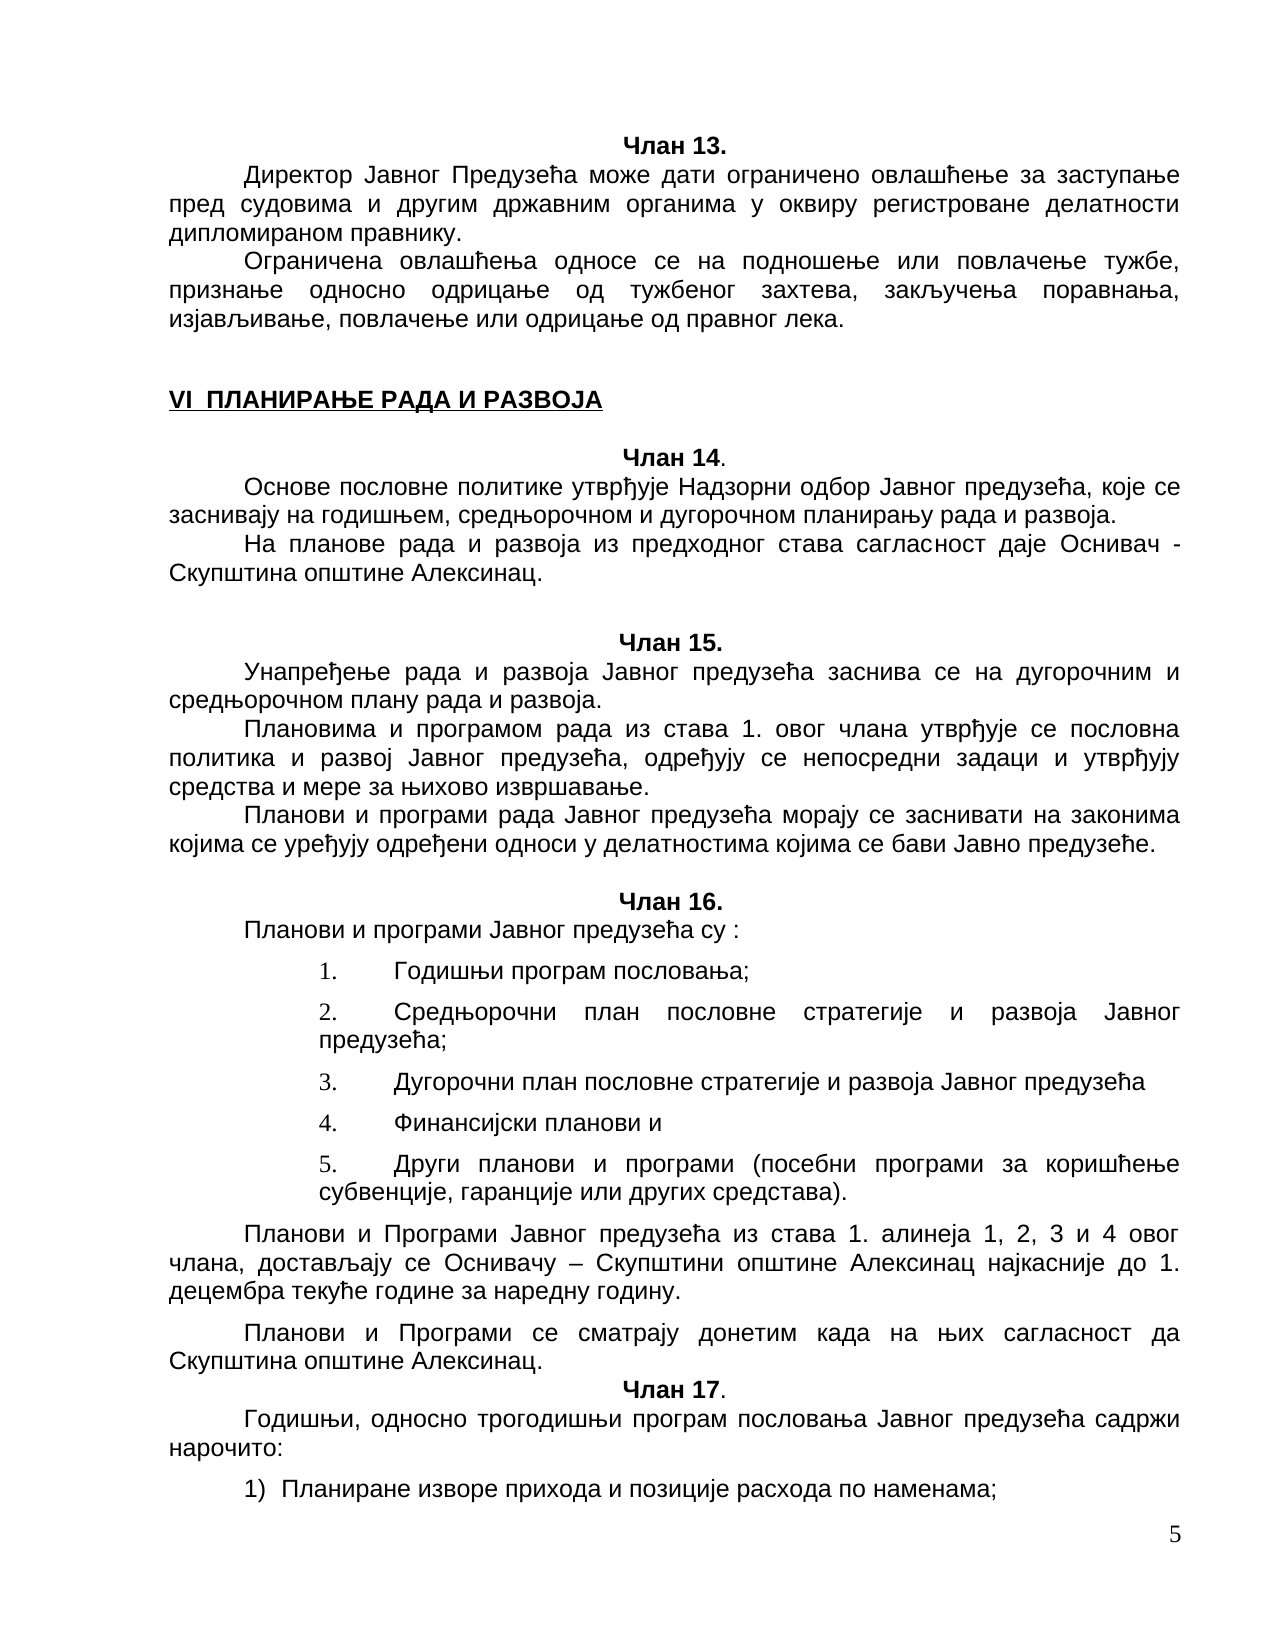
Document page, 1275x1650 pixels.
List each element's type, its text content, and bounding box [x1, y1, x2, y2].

text Планови и програми рада Јавног предузећа морају се заснивати на законима којима се уређују одређени односи у делатностима којима се бави Јавно предузеће. [169, 800, 1181, 858]
list Планиране изворе прихода и позиције расхода по наменама; [244, 1474, 1181, 1502]
text Члан 14. [169, 443, 1180, 471]
text Члан 17. [169, 1375, 1180, 1404]
text Плановима и програмом рада из става 1. овог члана утврђује се пословна политика и развој Јавног предузећа, одређују се непосредни задаци и утврђују средства и мере за њихово извршавање. [169, 714, 1181, 800]
text Члан 15. [544, 628, 1181, 656]
text Члан 13. [169, 131, 1181, 160]
text Унапређење рада и развоја Јавног предузећа заснива се на дугорочним и средњорочном плану рада и развоја. [169, 656, 1181, 714]
text Директор Јавног Предузећа може дати ограничено овлашћење за заступање пред судовима и другим државним органима у оквиру регистроване делатности дипломираном правнику. [169, 160, 1181, 246]
text VI ПЛАНИРАЊЕ РАДА И РАЗВОЈА [169, 385, 1181, 414]
text Члан 16. [544, 886, 1180, 915]
list Дугорочни план пословне стратегије и развоја Јавног предузећа [319, 1067, 1181, 1096]
text На планове рада и развоја из предходног става сагласност даје Оснивач - Скупштина општине Алексинац. [169, 529, 1181, 586]
list Годишњи програм пословања; [319, 956, 1181, 985]
text Годишњи, односно трогодишњи програм пословања Јавног предузећа садржи нарочито: [169, 1404, 1181, 1461]
text Ограничена овлашћења односе се на подношење или повлачење тужбе, признање односно одрицање од тужбеног захтева, закључења поравнања, изјављивање, повлачење или одрицање од правног лека. [169, 246, 1181, 332]
list Средњорочни план пословне стратегије и развоја Јавног предузећа; [319, 997, 1181, 1054]
text Планови и Програми Јавног предузећа из става 1. алинеја 1, 2, 3 и 4 овог члана, достављају се Оснивачу – Скупштини општине Алексинац најкасније до 1. децембра текуће године за наредну годину. [169, 1219, 1181, 1305]
text Планови и Програми се сматрају донетим када на њих сагласност да Скупштина општине Алексинац. [169, 1317, 1181, 1375]
text Планови и програми Јавног предузећа су : [169, 915, 1180, 944]
list Финансијски планови и [319, 1108, 1181, 1137]
list Други планови и програми (посебни програми за коришћење субвенције, гаранције или других средстава). [319, 1149, 1181, 1206]
text Основе пословне политике утврђује Надзорни одбор Јавног предузећа, које се заснивају на годишњем, средњорочном и дугорочном планирању рада и развоја. [169, 471, 1181, 529]
